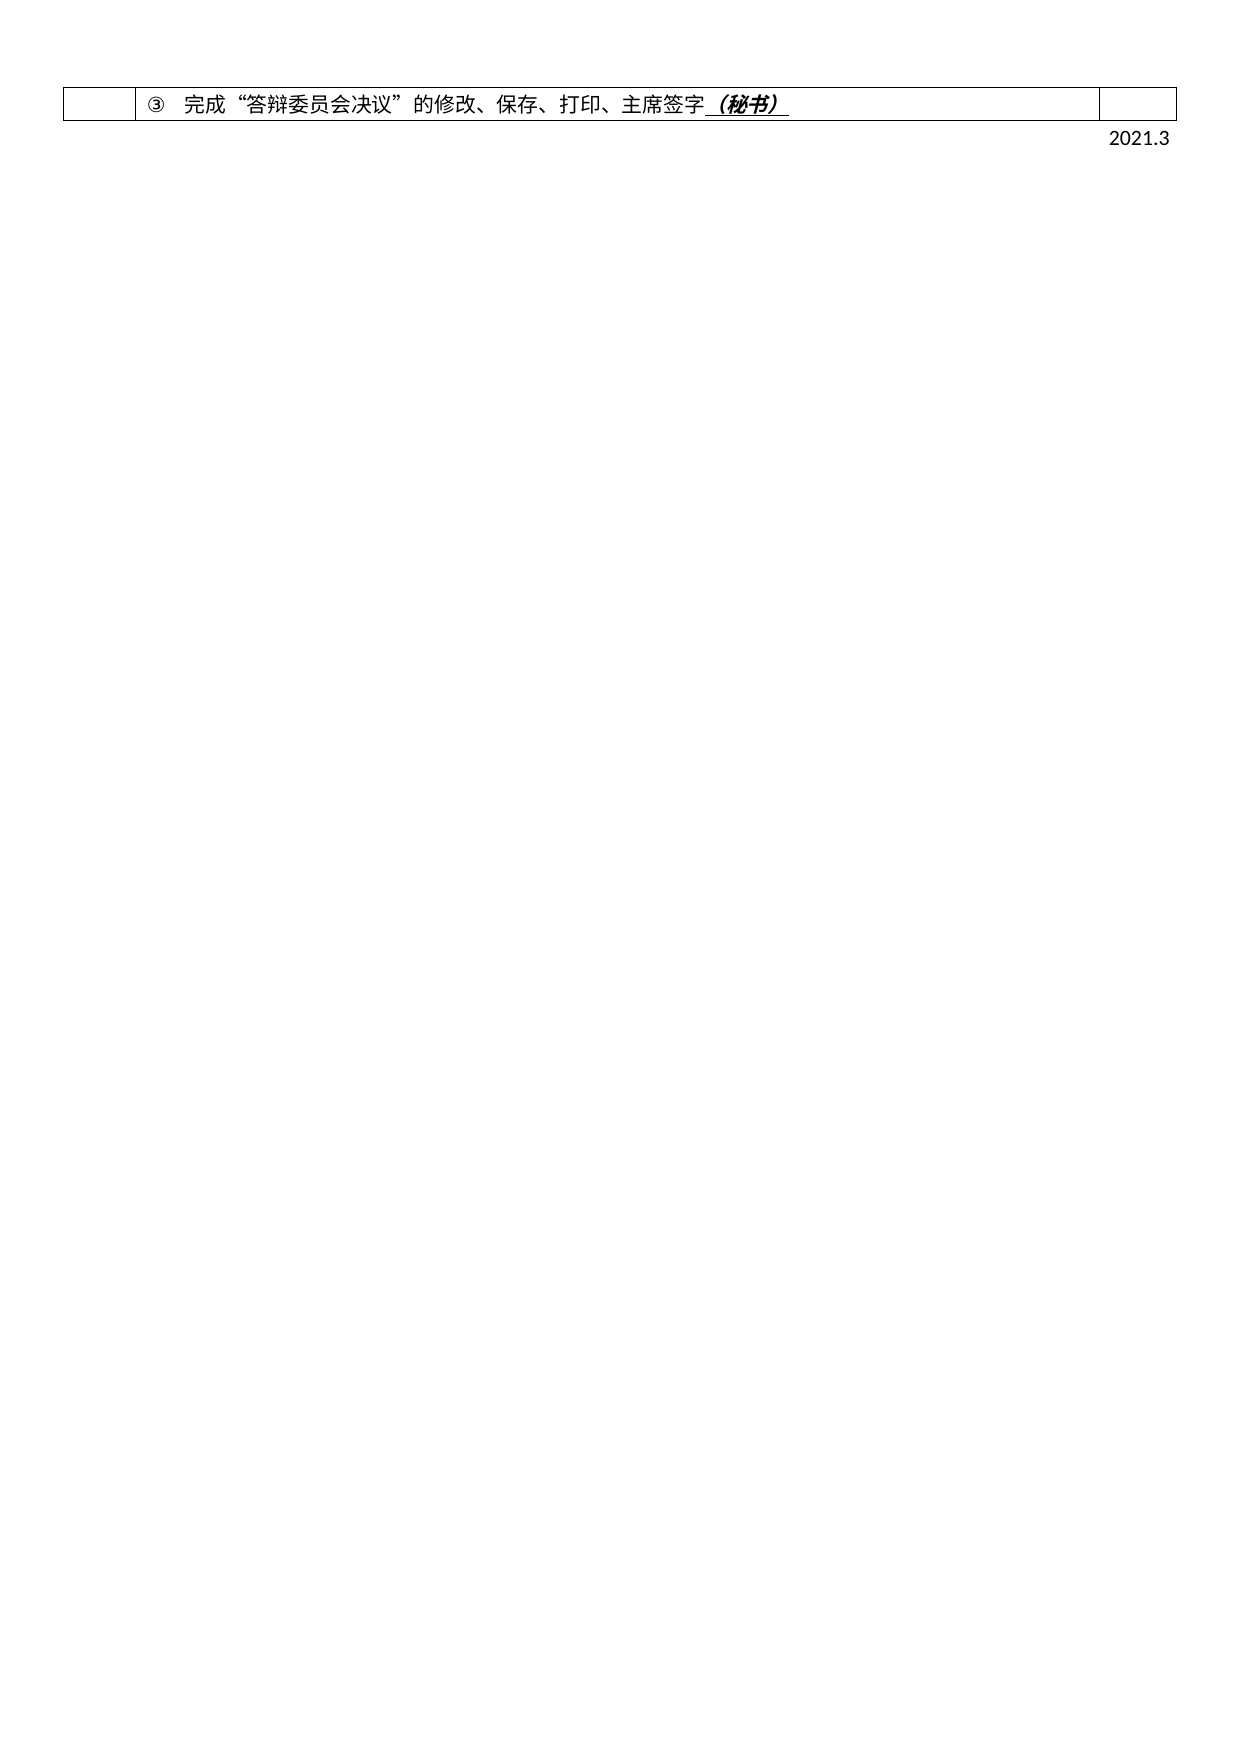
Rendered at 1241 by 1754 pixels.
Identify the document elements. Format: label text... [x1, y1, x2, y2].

table_cell 7 [64, 88, 135, 120]
table_cell [1100, 88, 1176, 120]
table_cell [136, 88, 1099, 120]
text 2021.3 [71, 121, 1169, 154]
